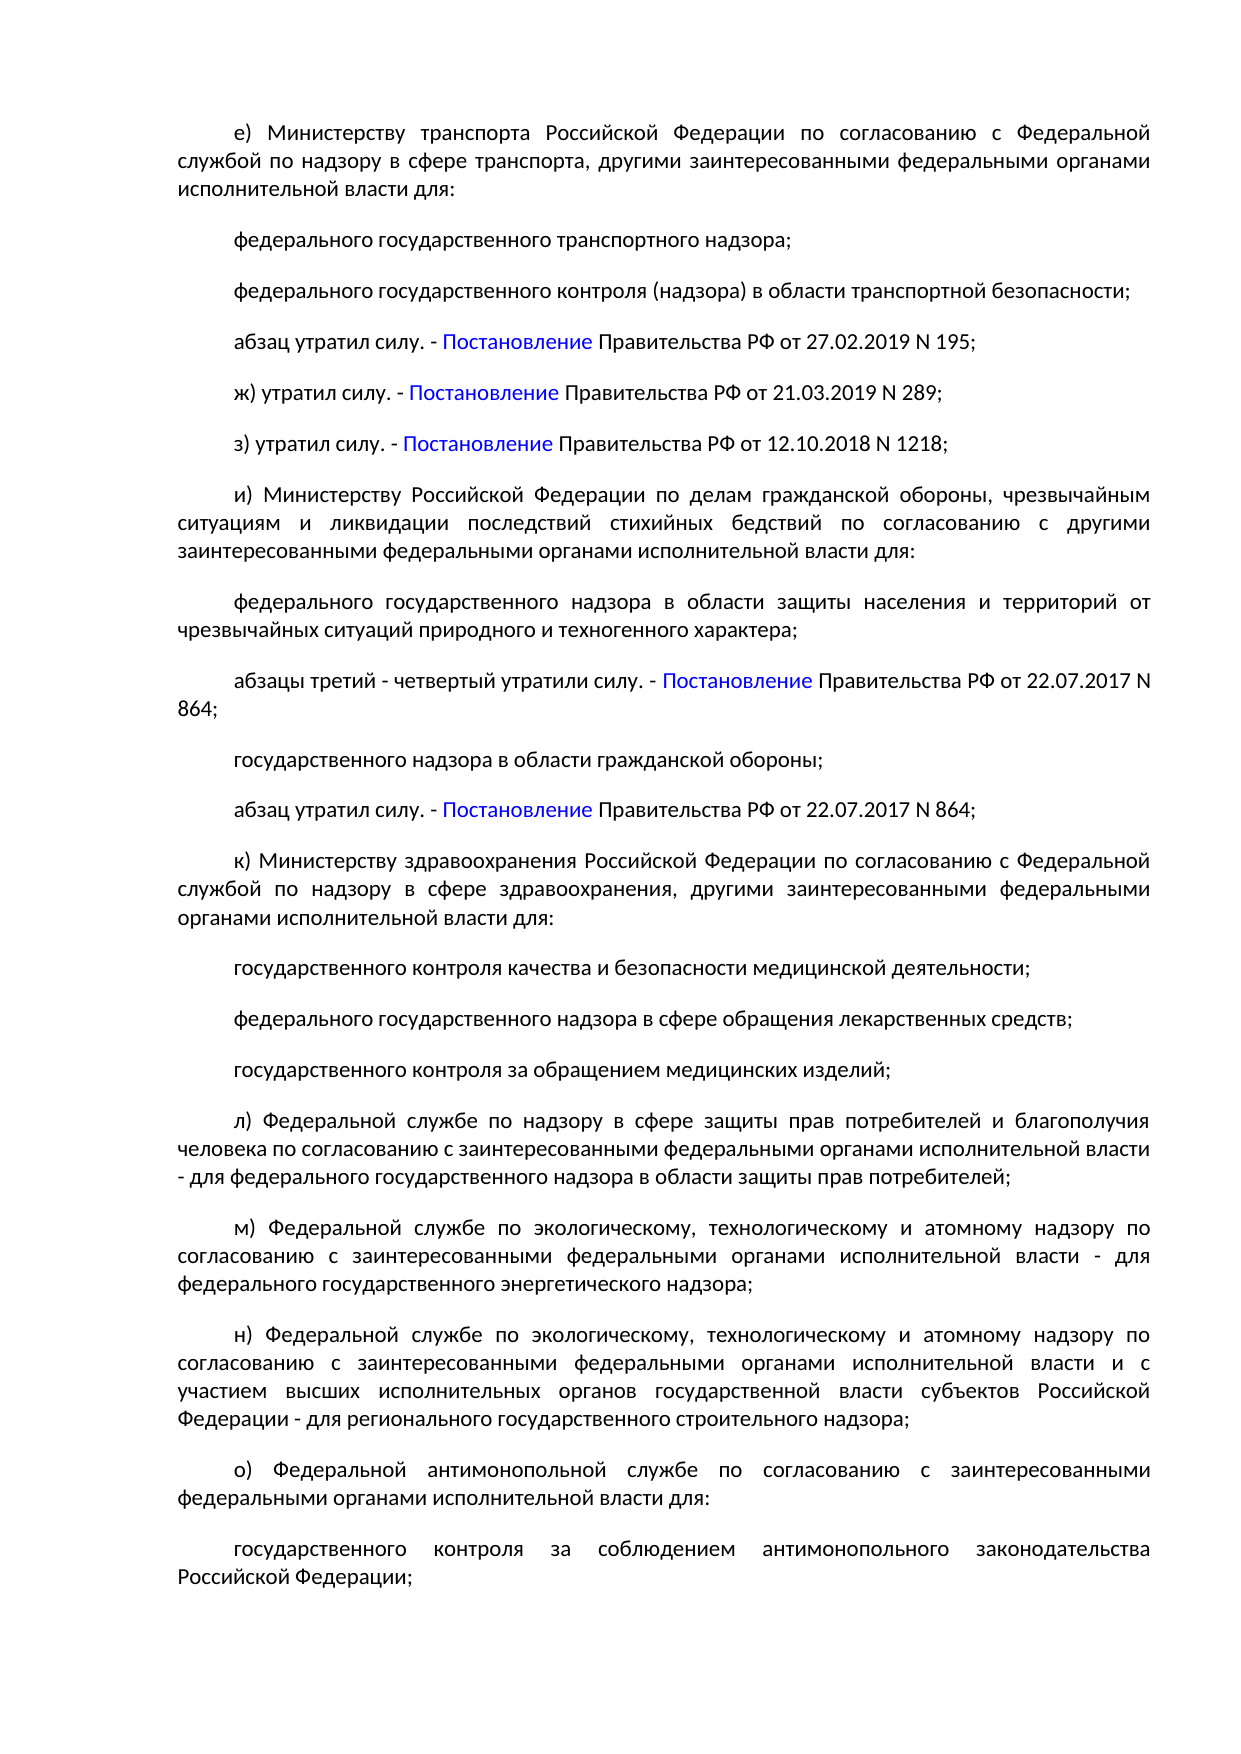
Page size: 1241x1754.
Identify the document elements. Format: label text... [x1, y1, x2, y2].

text государственного надзора в области гражданской обороны; [177, 745, 1152, 773]
text е) Министерству транспорта Российской Федерации по согласованию с Федеральной службой по надзору в сфере транспорта, другими заинтересованными федеральными органами исполнительной власти для: [177, 118, 1152, 202]
text м) Федеральной службе по экологическому, технологическому и атомному надзору по согласованию с заинтересованными федеральными органами исполнительной власти - для федерального государственного энергетического надзора; [177, 1213, 1152, 1297]
text абзац утратил силу. - Постановление Правительства РФ от 22.07.2017 N 864; [177, 796, 1152, 824]
text федерального государственного надзора в области защиты населения и территорий от чрезвычайных ситуаций природного и техногенного характера; [177, 587, 1152, 643]
text абзац утратил силу. - Постановление Правительства РФ от 27.02.2019 N 195; [177, 327, 1152, 355]
text к) Министерству здравоохранения Российской Федерации по согласованию с Федеральной службой по надзору в сфере здравоохранения, другими заинтересованными федеральными органами исполнительной власти для: [177, 847, 1152, 931]
text н) Федеральной службе по экологическому, технологическому и атомному надзору по согласованию с заинтересованными федеральными органами исполнительной власти и с участием высших исполнительных органов государственной власти субъектов Российской Федерации - для регионального государственного строительного надзора; [177, 1320, 1152, 1432]
text федерального государственного надзора в сфере обращения лекарственных средств; [177, 1004, 1152, 1032]
text федерального государственного контроля (надзора) в области транспортной безопасности; [177, 276, 1152, 304]
text абзацы третий - четвертый утратили силу. - Постановление Правительства РФ от 22.07.2017 N 864; [177, 666, 1152, 722]
text и) Министерству Российской Федерации по делам гражданской обороны, чрезвычайным ситуациям и ликвидации последствий стихийных бедствий по согласованию с другими заинтересованными федеральными органами исполнительной власти для: [177, 480, 1152, 564]
text з) утратил силу. - Постановление Правительства РФ от 12.10.2018 N 1218; [177, 429, 1152, 457]
text государственного контроля качества и безопасности медицинской деятельности; [177, 953, 1152, 982]
text л) Федеральной службе по надзору в сфере защиты прав потребителей и благополучия человека по согласованию с заинтересованными федеральными органами исполнительной власти - для федерального государственного надзора в области защиты прав потребителей; [177, 1106, 1152, 1190]
text о) Федеральной антимонопольной службе по согласованию с заинтересованными федеральными органами исполнительной власти для: [177, 1455, 1152, 1511]
text ж) утратил силу. - Постановление Правительства РФ от 21.03.2019 N 289; [177, 378, 1152, 406]
text государственного контроля за обращением медицинских изделий; [177, 1055, 1152, 1083]
text государственного контроля за соблюдением антимонопольного законодательства Российской Федерации; [177, 1534, 1152, 1590]
text федерального государственного транспортного надзора; [177, 225, 1152, 253]
